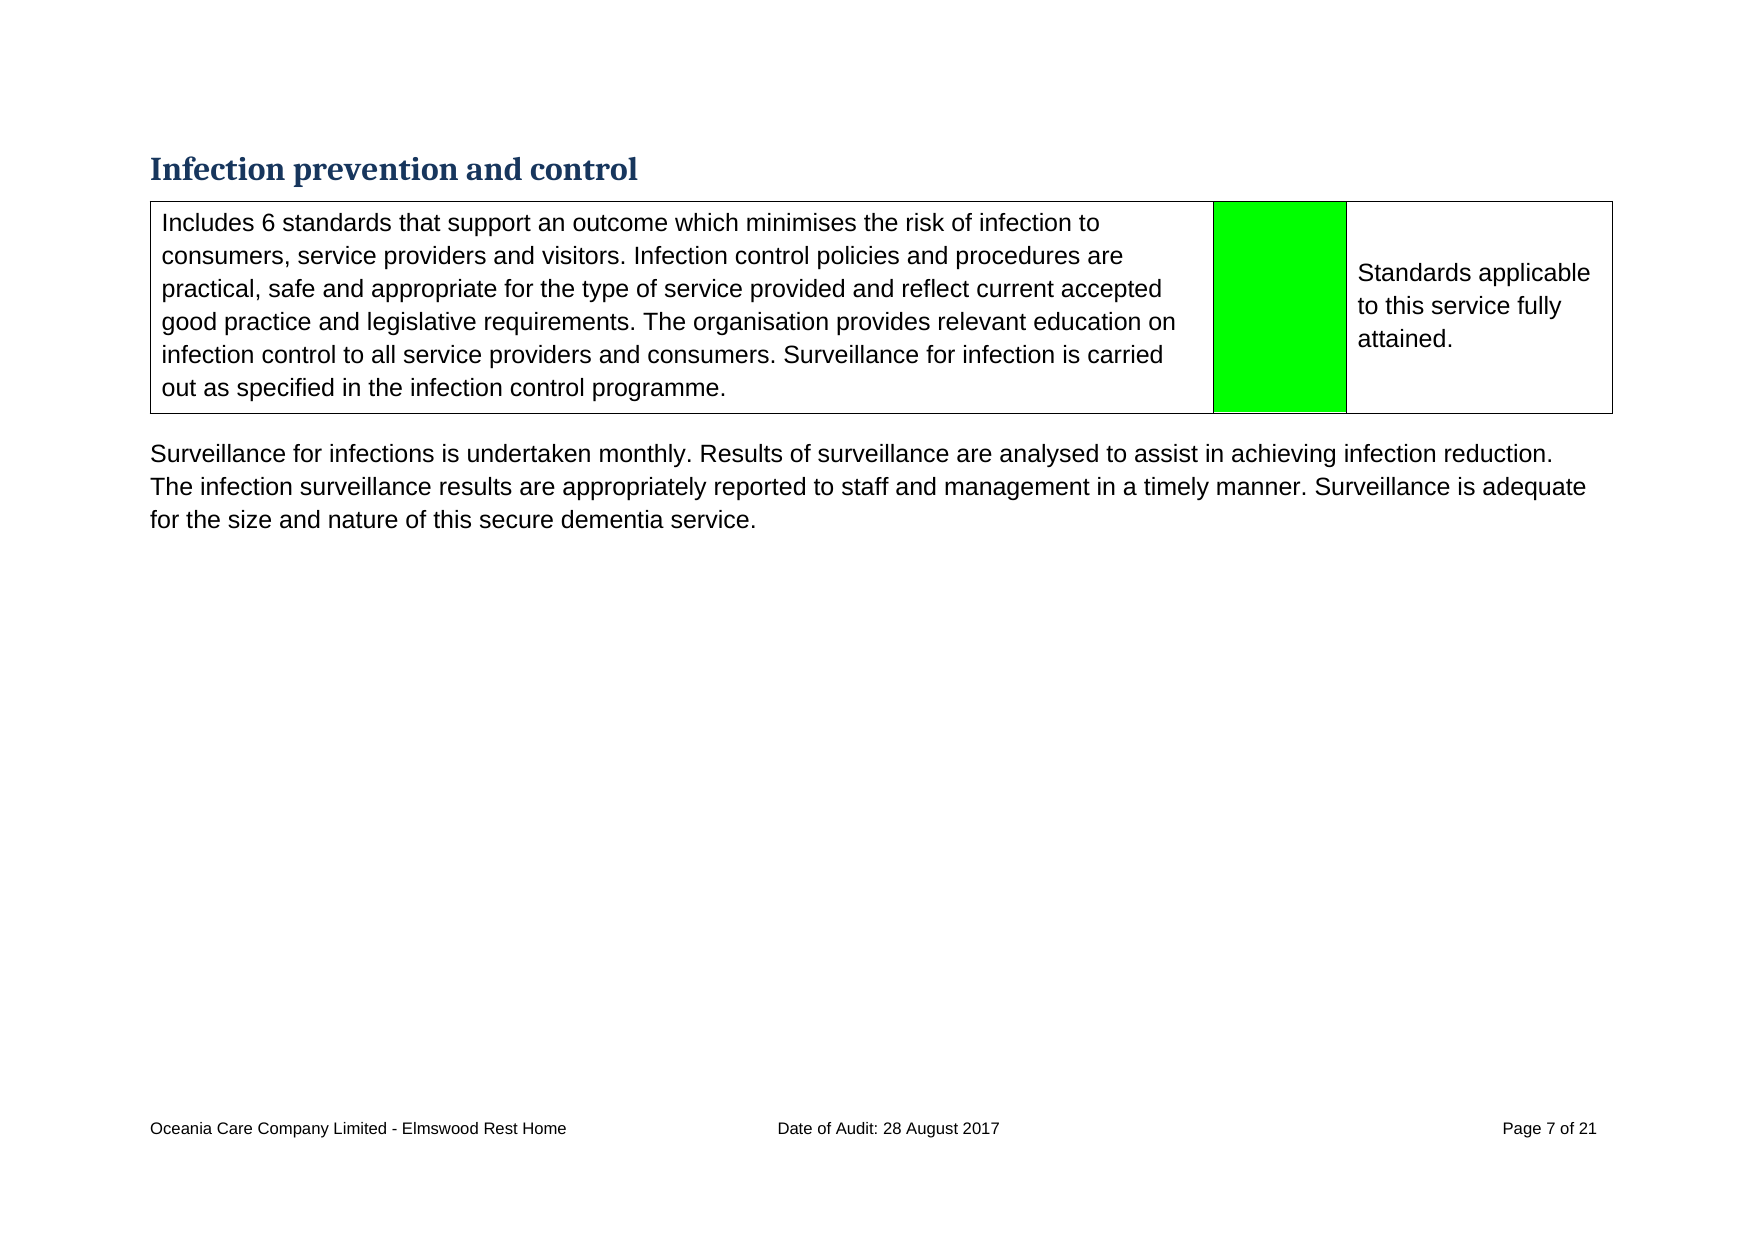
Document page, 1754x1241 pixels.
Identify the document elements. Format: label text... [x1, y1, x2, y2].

subtitle Infection prevention and control [150, 150, 1604, 188]
table_header [1214, 202, 1346, 412]
table_header Standards applicable to this service fully attained. [1347, 202, 1612, 412]
text Surveillance for infections is undertaken monthly. Results of surveillance are analysed to assist in achieving infection reduction. The infection surveillance results are appropriately reported to staff and management in a timely manner. Surveillance is adequate for the size and nature of this secure dementia service. [150, 438, 1604, 533]
table_header Includes 6 standards that support an outcome which minimises the risk of infection to consumers, service providers and visitors. Infection control policies and procedures are practical, safe and appropriate for the type of service provided and reflect current accepted good practice and legislative requirements. The organisation provides relevant education on infection control to all service providers and consumers. Surveillance for infection is carried out as specified in the infection control programme. [151, 202, 1213, 412]
